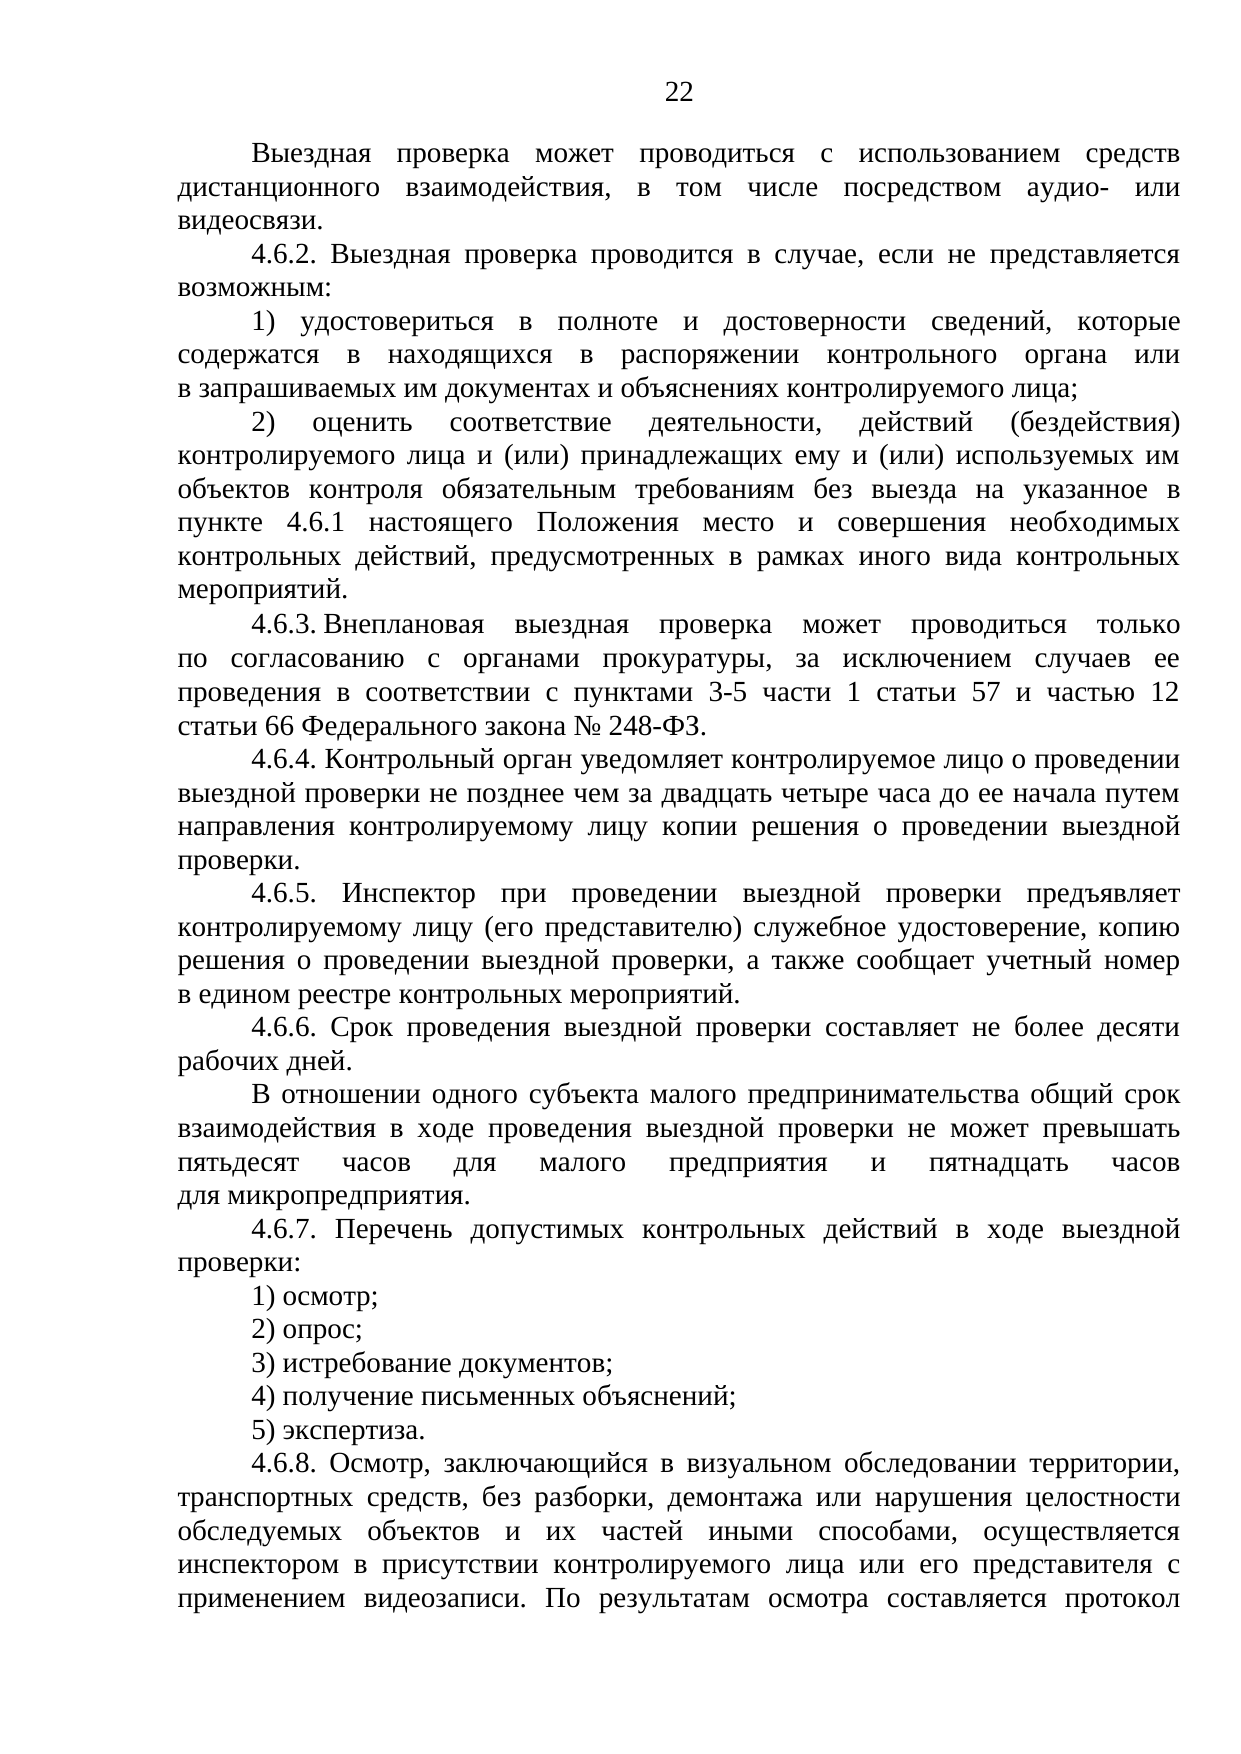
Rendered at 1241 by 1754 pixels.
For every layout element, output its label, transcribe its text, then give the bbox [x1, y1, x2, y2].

text 2) опрос; [177, 1311, 1181, 1345]
text 4.6.7. Перечень допустимых контрольных действий в ходе выездной проверки: [177, 1211, 1181, 1278]
text 4.6.6. Срок проведения выездной проверки составляет не более десяти рабочих дней. [177, 1009, 1181, 1077]
text 4.6.5. Инспектор при проведении выездной проверки предъявляет контролируемому лицу (его представителю) служебное удостоверение, копию решения о проведении выездной проверки, а также сообщает учетный номер в едином реестре контрольных мероприятий. [177, 875, 1181, 1009]
text 4.6.4. Контрольный орган уведомляет контролируемое лицо о проведении выездной проверки не позднее чем за двадцать четыре часа до ее начала путем направления контролируемому лицу копии решения о проведении выездной проверки. [177, 741, 1181, 875]
text 2) оценить соответствие деятельности, действий (бездействия) контролируемого лица и (или) принадлежащих ему и (или) используемых им объектов контроля обязательным требованиям без выезда на указанное в пункте 4.6.1 настоящего Положения место и совершения необходимых контрольных действий, предусмотренных в рамках иного вида контрольных мероприятий. [177, 404, 1181, 605]
text Выездная проверка может проводиться с использованием средств дистанционного взаимодействия, в том числе посредством аудио- или видеосвязи. [177, 135, 1181, 236]
text 1) удостовериться в полноте и достоверности сведений, которые содержатся в находящихся в распоряжении контрольного органа или в запрашиваемых им документах и объяснениях контролируемого лица; [177, 303, 1181, 404]
text В отношении одного субъекта малого предпринимательства общий срок взаимодействия в ходе проведения выездной проверки не может превышать пятьдесят часов для малого предприятия и пятнадцать часов для микропредприятия. [177, 1077, 1181, 1211]
text 5) экспертиза. [177, 1412, 1181, 1446]
text 4.6.2. Выездная проверка проводится в случае, если не представляется возможным: [177, 236, 1181, 303]
text 4.6.3. Внеплановая выездная проверка может проводиться только по согласованию с органами прокуратуры, за исключением случаев ее проведения в соответствии с пунктами 3-5 части 1 статьи 57 и частью 12 статьи 66 Федерального закона № 248-ФЗ. [177, 605, 1181, 741]
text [177, 1446, 1181, 1613]
text 3) истребование документов; [177, 1345, 1181, 1378]
text 4) получение письменных объяснений; [177, 1378, 1181, 1412]
text 1) осмотр; [177, 1278, 1181, 1311]
